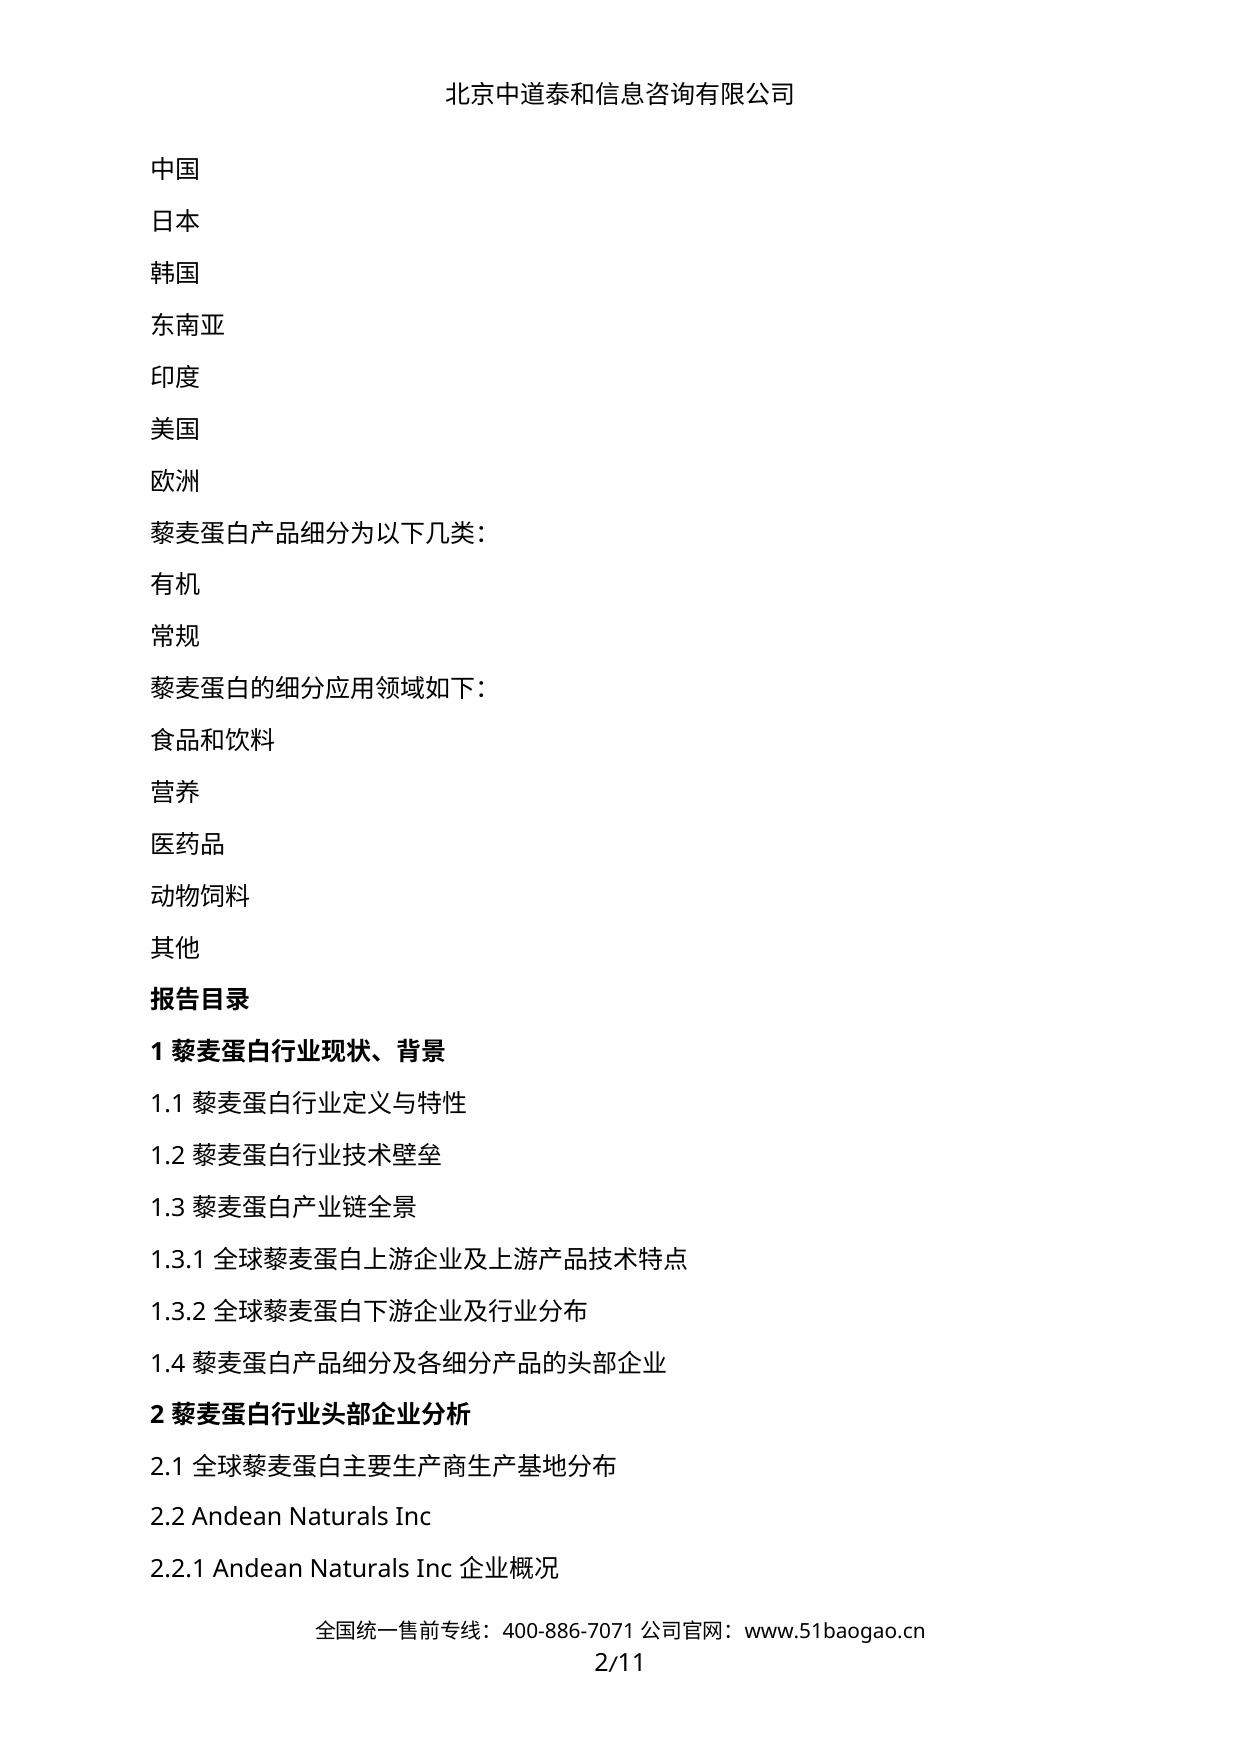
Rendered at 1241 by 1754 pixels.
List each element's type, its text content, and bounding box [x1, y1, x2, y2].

text 动物饲料 [150, 876, 1090, 912]
text 1.1 藜麦蛋白行业定义与特性 [150, 1084, 1090, 1120]
text 藜麦蛋白的细分应用领域如下： [150, 669, 1090, 705]
text 中国 [150, 150, 1090, 186]
text 2.2 Andean Naturals Inc [150, 1499, 1090, 1533]
text 常规 [150, 617, 1090, 653]
text 2.2.1 Andean Naturals Inc 企业概况 [150, 1548, 1090, 1585]
text 2.1 全球藜麦蛋白主要生产商生产基地分布 [150, 1447, 1090, 1483]
text 1.2 藜麦蛋白行业技术壁垒 [150, 1136, 1090, 1172]
text 食品和饮料 [150, 721, 1090, 757]
text 印度 [150, 357, 1090, 394]
text 美国 [150, 409, 1090, 446]
text 1 藜麦蛋白行业现状、背景 [150, 1032, 1090, 1068]
text 1.3.1 全球藜麦蛋白上游企业及上游产品技术特点 [150, 1239, 1090, 1276]
text 1.3.2 全球藜麦蛋白下游企业及行业分布 [150, 1291, 1090, 1327]
text 韩国 [150, 254, 1090, 290]
text 1.3 藜麦蛋白产业链全景 [150, 1187, 1090, 1224]
text 2 藜麦蛋白行业头部企业分析 [150, 1395, 1090, 1431]
text 东南亚 [150, 306, 1090, 342]
text 1.4 藜麦蛋白产品细分及各细分产品的头部企业 [150, 1343, 1090, 1379]
text 藜麦蛋白产品细分为以下几类： [150, 513, 1090, 549]
text 医药品 [150, 824, 1090, 861]
text 日本 [150, 202, 1090, 238]
text 营养 [150, 772, 1090, 809]
text 报告目录 [150, 980, 1090, 1016]
text 有机 [150, 565, 1090, 601]
text 其他 [150, 928, 1090, 964]
text 欧洲 [150, 461, 1090, 497]
